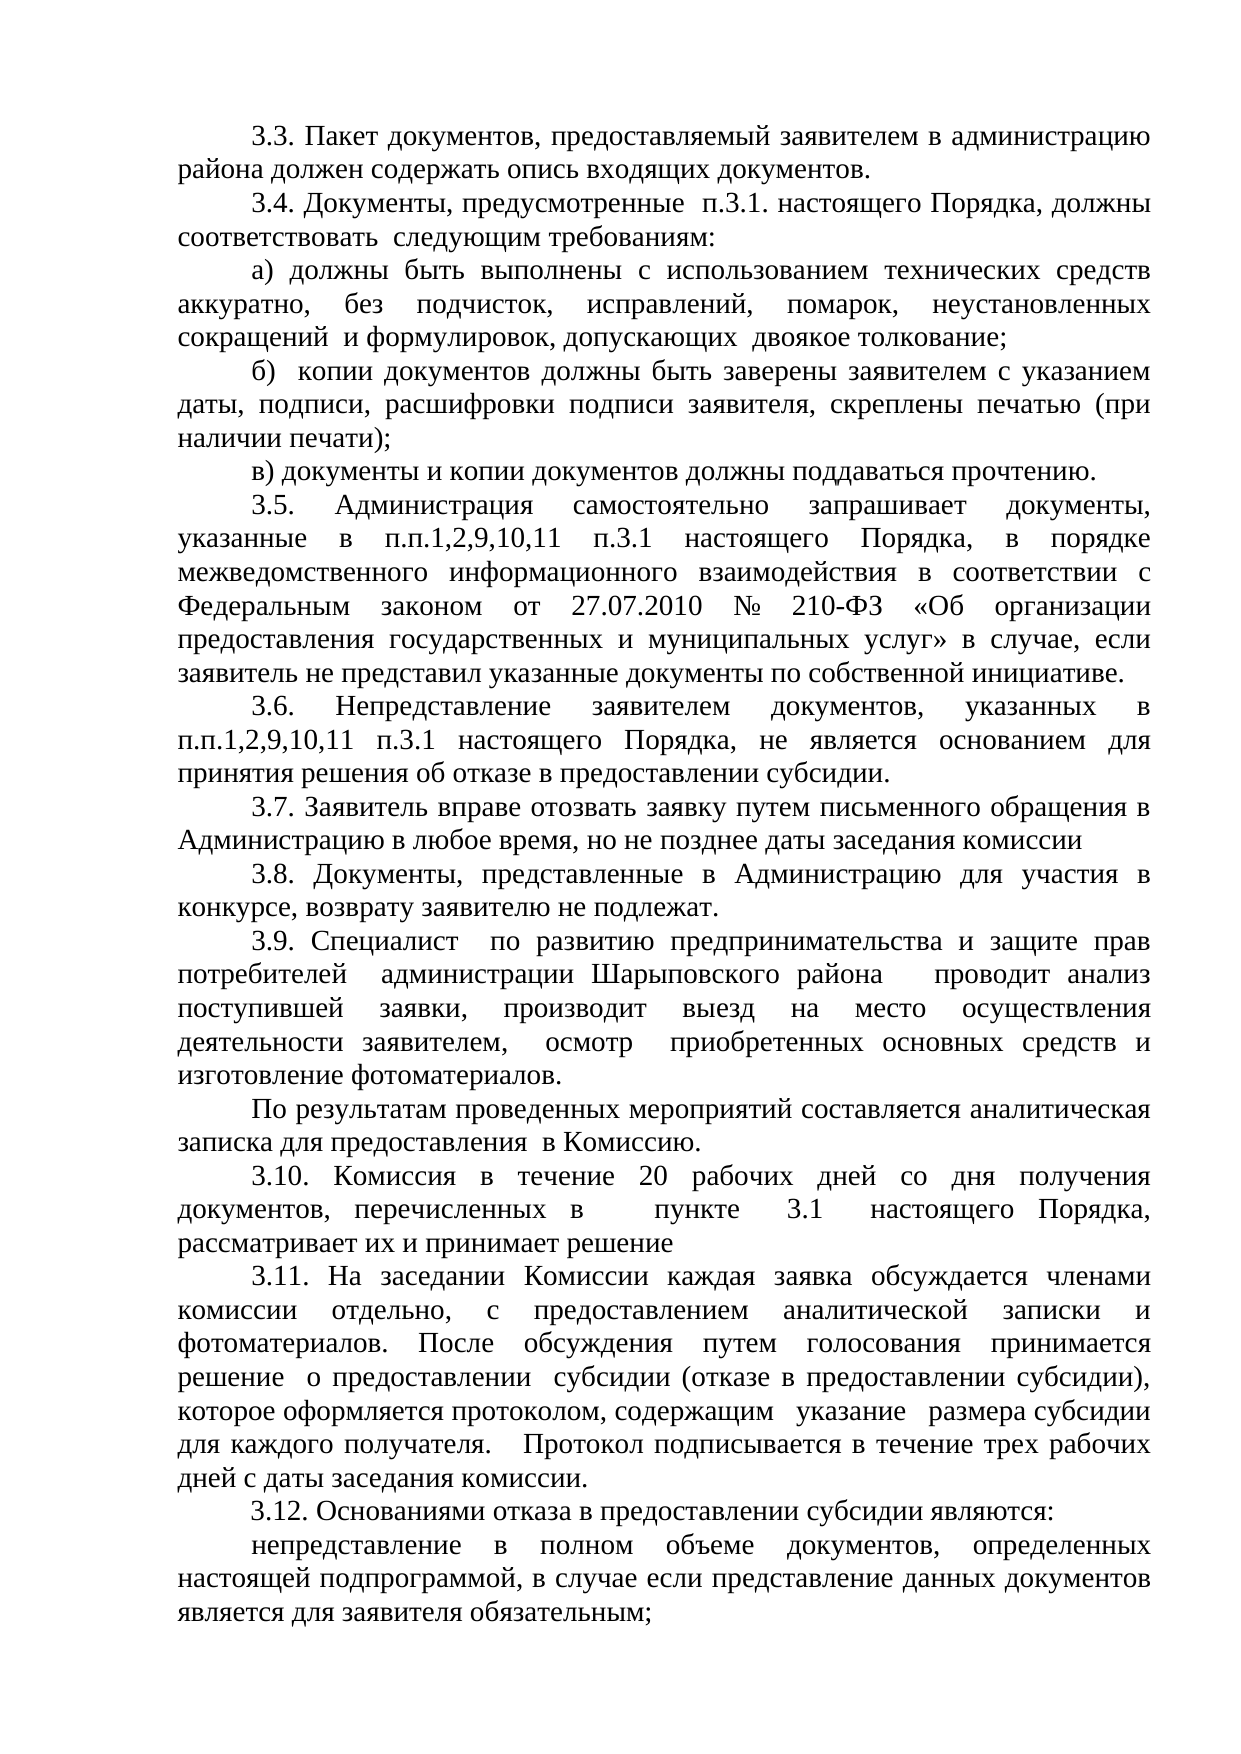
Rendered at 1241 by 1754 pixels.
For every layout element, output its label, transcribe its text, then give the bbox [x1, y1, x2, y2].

text 3.8. Документы, представленные в Администрацию для участия в конкурсе, возврату заявителю не подлежат. [177, 856, 1152, 923]
text 3.11. На заседании Комиссии каждая заявка обсуждается членами комиссии отдельно, с предоставлением аналитической записки и фотоматериалов. После обсуждения путем голосования принимается решение о предоставлении субсидии (отказе в предоставлении субсидии), которое оформляется протоколом, содержащим указание размера субсидии для каждого получателя. Протокол подписывается в течение трех рабочих дней с даты заседания комиссии. [177, 1258, 1152, 1493]
text 3.6. Непредставление заявителем документов, указанных в п.п.1,2,9,10,11 п.3.1 настоящего Порядка, не является основанием для принятия решения об отказе в предоставлении субсидии. [177, 688, 1152, 789]
text а) должны быть выполнены с использованием технических средств аккуратно, без подчисток, исправлений, помарок, неустановленных сокращений и формулировок, допускающих двоякое толкование; [177, 252, 1152, 353]
text 3.12. Основаниями отказа в предоставлении субсидии являются: [177, 1493, 1152, 1527]
text 3.3. Пакет документов, предоставляемый заявителем в администрацию района должен содержать опись входящих документов. [177, 118, 1152, 185]
text 3.5. Администрация самостоятельно запрашивает документы, указанные в п.п.1,2,9,10,11 п.3.1 настоящего Порядка, в порядке межведомственного информационного взаимодействия в соответствии с Федеральным законом от 27.07.2010 № 210-ФЗ «Об организации предоставления государственных и муниципальных услуг» в случае, если заявитель не представил указанные документы по собственной инициативе. [177, 487, 1152, 688]
text непредставление в полном объеме документов, определенных настоящей подпрограммой, в случае если представление данных документов является для заявителя обязательным; [177, 1527, 1152, 1627]
text 3.7. Заявитель вправе отозвать заявку путем письменного обращения в Администрацию в любое время, но не позднее даты заседания комиссии [177, 789, 1152, 856]
text в) документы и копии документов должны поддаваться прочтению. [177, 453, 1152, 487]
text 3.10. Комиссия в течение 20 рабочих дней со дня получения документов, перечисленных в пункте 3.1 настоящего Порядка, рассматривает их и принимает решение [177, 1158, 1152, 1258]
text По результатам проведенных мероприятий составляется аналитическая записка для предоставления в Комиссию. [177, 1091, 1152, 1158]
text б) копии документов должны быть заверены заявителем с указанием даты, подписи, расшифровки подписи заявителя, скреплены печатью (при наличии печати); [177, 353, 1152, 453]
text 3.9. Специалист по развитию предпринимательства и защите прав потребителей администрации Шарыповского района проводит анализ поступившей заявки, производит выезд на место осуществления деятельности заявителем, осмотр приобретенных основных средств и изготовление фотоматериалов. [177, 923, 1152, 1091]
text 3.4. Документы, предусмотренные п.3.1. настоящего Порядка, должны соответствовать следующим требованиям: [177, 185, 1152, 252]
